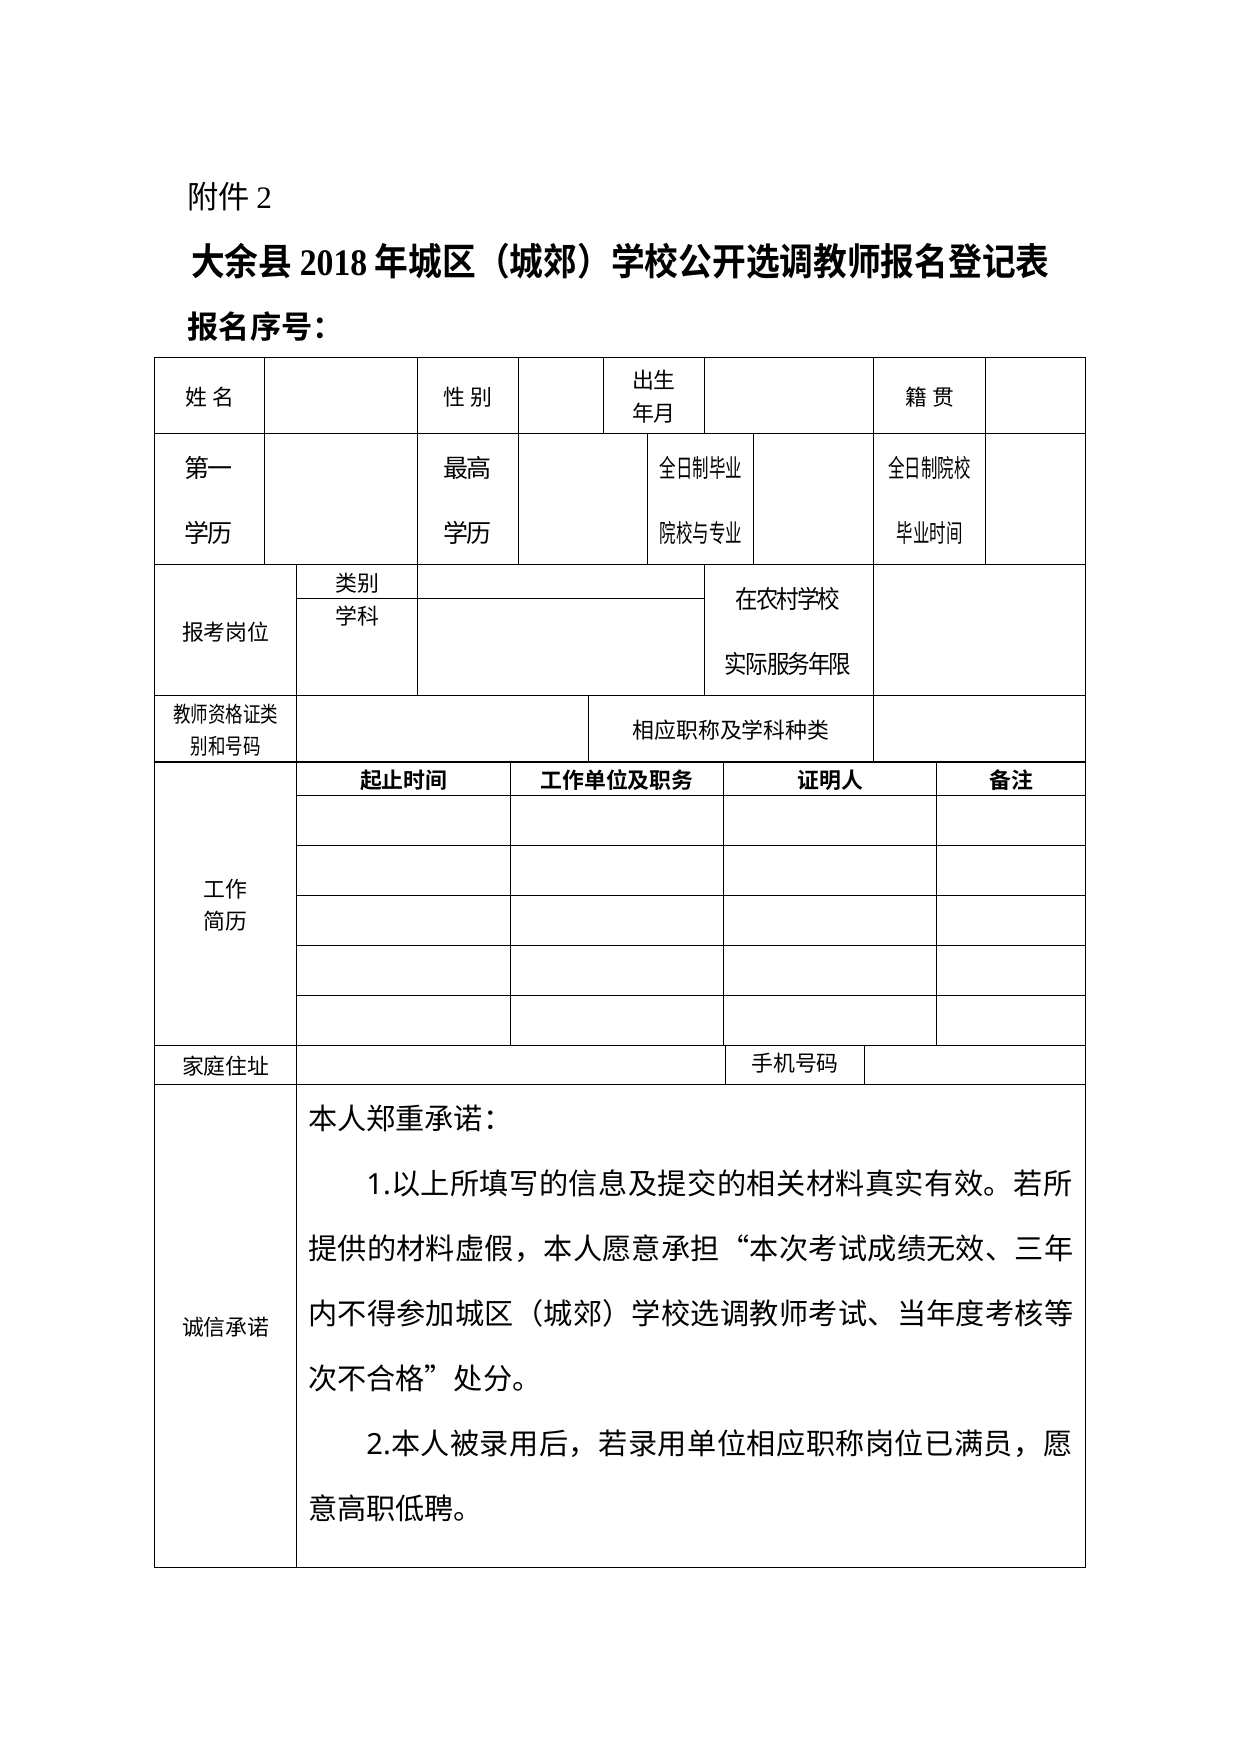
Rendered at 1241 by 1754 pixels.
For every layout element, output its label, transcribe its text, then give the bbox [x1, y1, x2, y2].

text 报名序号： [187, 292, 1053, 357]
table_cell [874, 565, 1085, 695]
table_cell 最高 学历 [418, 434, 518, 564]
table_cell 家庭住址 [155, 1046, 296, 1083]
table_cell [297, 946, 510, 995]
table_cell 备注 [937, 763, 1085, 795]
table_cell [724, 996, 936, 1045]
table_cell [297, 846, 510, 895]
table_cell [297, 1085, 1085, 1567]
table_header [705, 358, 873, 433]
table_cell [519, 434, 647, 564]
table_cell 诚信承诺 [155, 1085, 296, 1567]
table_cell [937, 896, 1085, 945]
table_cell [874, 696, 1085, 761]
table_cell [937, 946, 1085, 995]
table_cell 教师资格证类别和号码 [155, 696, 296, 761]
table_cell [937, 846, 1085, 895]
table_cell [511, 946, 723, 995]
table_cell 证明人 [724, 763, 936, 795]
table_header 籍 贯 [874, 358, 985, 433]
table_cell [937, 796, 1085, 845]
table_cell [297, 896, 510, 945]
table_cell [297, 1046, 725, 1083]
table_cell 第一 学历 [155, 434, 264, 564]
table_cell [754, 434, 873, 564]
table_cell [297, 796, 510, 845]
table_cell [297, 996, 510, 1045]
table_cell 类别 [297, 565, 417, 598]
table_cell [865, 1046, 1085, 1083]
table_header 姓 名 [155, 358, 264, 433]
table_header [986, 358, 1085, 433]
text 大余县2018年城区（城郊）学校公开选调教师报名登记表 [187, 227, 1053, 292]
table_cell 工作 简历 [155, 763, 296, 1045]
text 附件2 [187, 162, 1053, 227]
table_cell 手机号码 [726, 1046, 864, 1083]
table_cell [418, 599, 704, 695]
table_header 出生 年月 [604, 358, 704, 433]
table_cell [511, 846, 723, 895]
table_cell [511, 896, 723, 945]
table_cell 在农村学校 实际服务年限 [705, 565, 873, 695]
table_cell [265, 434, 417, 564]
table_cell 工作单位及职务 [511, 763, 723, 795]
table_cell [724, 846, 936, 895]
table_cell [724, 896, 936, 945]
table_cell 报考岗位 [155, 565, 296, 695]
table_cell [418, 565, 704, 598]
table_cell [724, 946, 936, 995]
table_cell [297, 696, 588, 761]
table_header [265, 358, 417, 433]
table_cell 学科 [297, 599, 417, 695]
table_cell [937, 996, 1085, 1045]
table_header [519, 358, 603, 433]
table_header 性 别 [418, 358, 518, 433]
table_cell [511, 996, 723, 1045]
table_cell [724, 796, 936, 845]
table_cell [511, 796, 723, 845]
table_cell [986, 434, 1085, 564]
table_cell 全日制毕业院校与专业 [648, 434, 753, 564]
table_cell 全日制院校毕业时间 [874, 434, 985, 564]
table_cell 相应职称及学科种类 [589, 696, 873, 761]
table_cell 起止时间 [297, 763, 510, 795]
